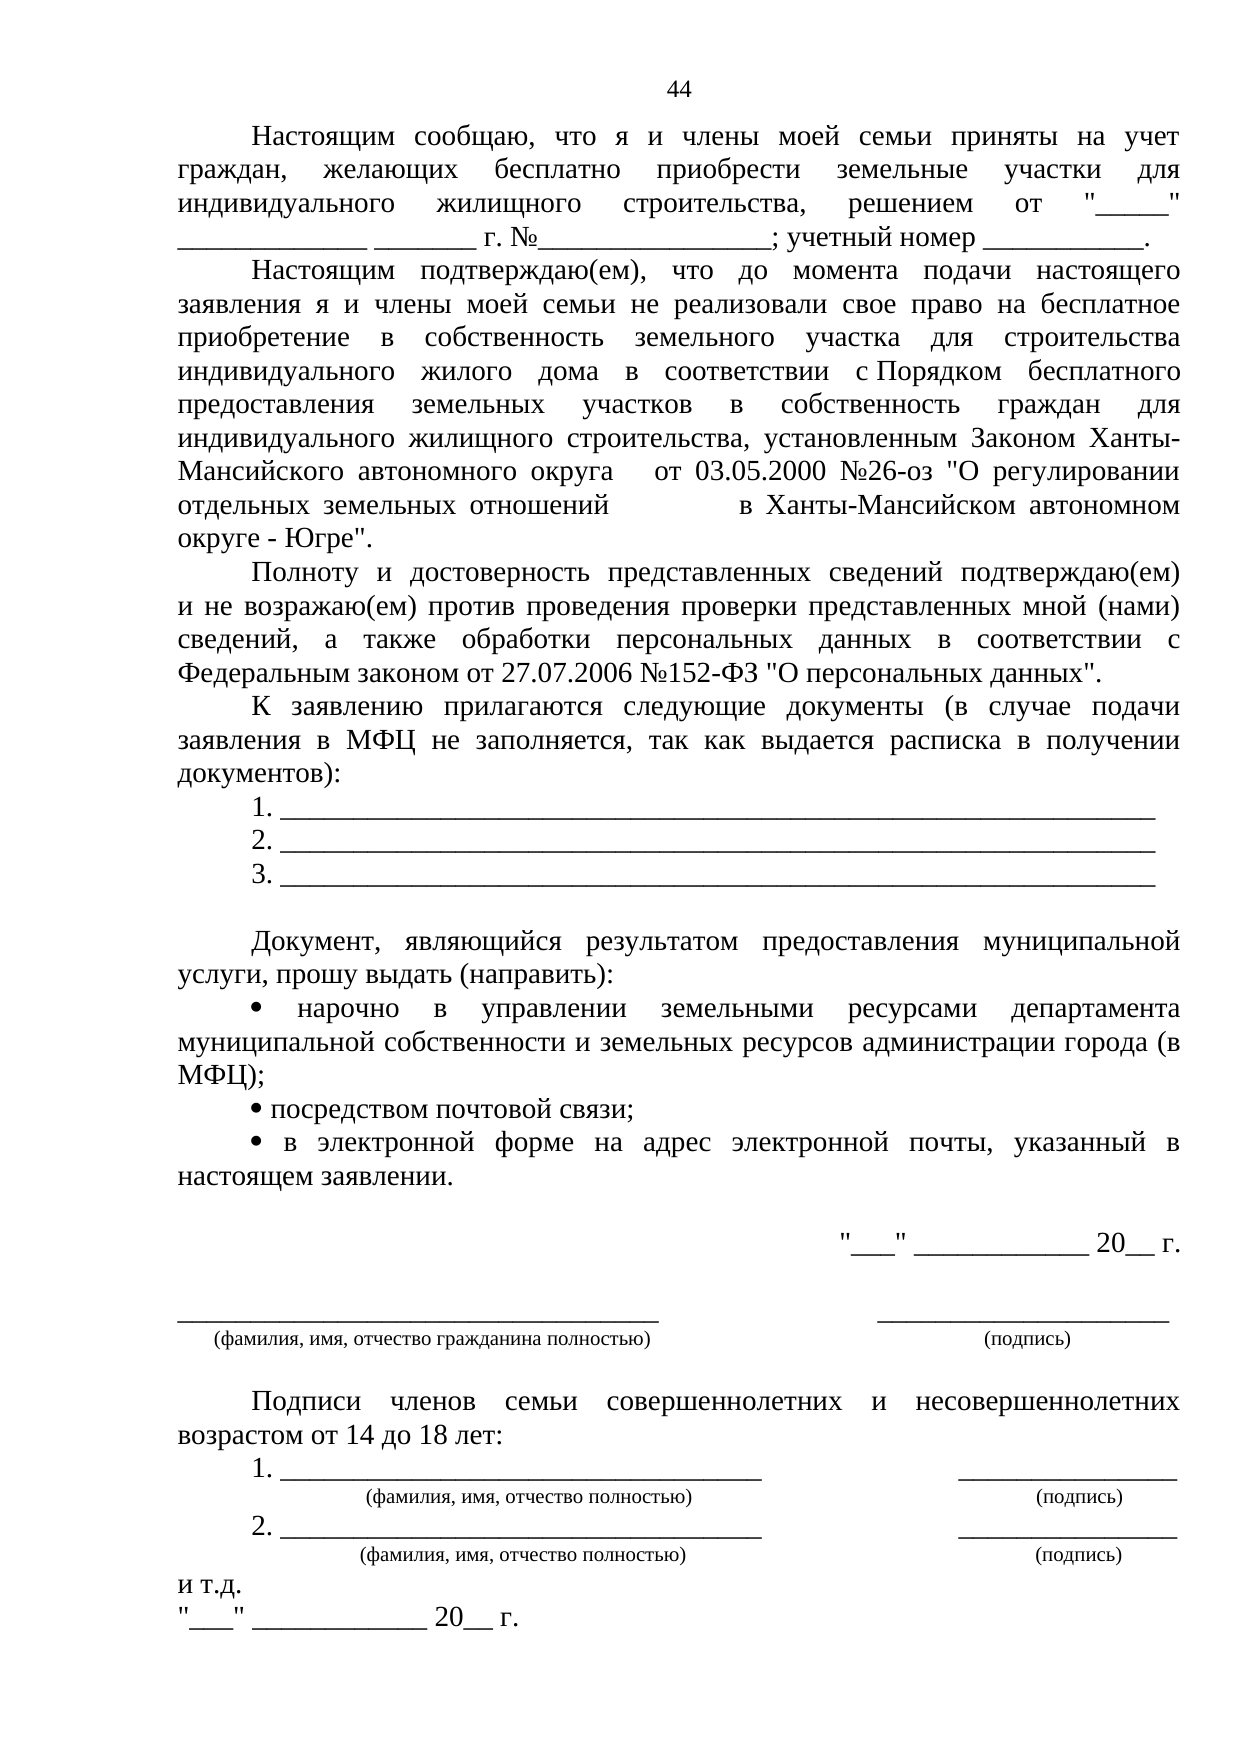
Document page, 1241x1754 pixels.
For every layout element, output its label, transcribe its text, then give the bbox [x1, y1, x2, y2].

text (фамилия, имя, отчество полностью) (подпись) [177, 1484, 1181, 1508]
text и т.д. [177, 1566, 1181, 1599]
text 1. _________________________________ _______________ [177, 1451, 1181, 1484]
text Документ, являющийся результатом предоставления муниципальной услуги, прошу выдать (направить): [177, 923, 1181, 990]
text Настоящим подтверждаю(ем), что до момента подачи настоящего заявления я и члены моей семьи не реализовали свое право на бесплатное приобретение в собственность земельного участка для строительства индивидуального жилого дома в соответствии с Порядком бесплатного предоставления земельных участков в собственность граждан для индивидуального жилищного строительства, установленным Законом Ханты-Мансийского автономного округа от 03.05.2000 №26-оз "О регулировании отдельных земельных отношений в Ханты-Мансийском автономном округе - Югре". [177, 252, 1181, 554]
text 1. ____________________________________________________________ [177, 789, 1181, 822]
text нарочно в управлении земельными ресурсами департамента муниципальной собственности и земельных ресурсов администрации города (в МФЦ); [177, 990, 1181, 1091]
text 3. ____________________________________________________________ [177, 856, 1181, 889]
text Подписи членов семьи совершеннолетних и несовершеннолетних возрастом от 14 до 18 лет: [177, 1383, 1181, 1451]
text Настоящим сообщаю, что я и члены моей семьи приняты на учет граждан, желающих бесплатно приобрести земельные участки для индивидуального жилищного строительства, решением от "_____" _____________ _______ г. №________________; учетный номер ___________. [177, 118, 1181, 252]
text 2. _________________________________ _______________ [177, 1508, 1181, 1542]
text "___" ____________ 20__ г. [177, 1599, 1181, 1633]
text (фамилия, имя, отчество полностью) (подпись) [177, 1542, 1181, 1566]
text Полноту и достоверность представленных сведений подтверждаю(ем) и не возражаю(ем) против проведения проверки представленных мной (нами) сведений, а также обработки персональных данных в соответствии с Федеральным законом от 27.07.2006 №152-ФЗ "О персональных данных". [177, 554, 1181, 688]
text посредством почтовой связи; [177, 1091, 1181, 1124]
text (фамилия, имя, отчество гражданина полностью) (подпись) [177, 1326, 1181, 1350]
text "___" ____________ 20__ г. [177, 1225, 1181, 1259]
text К заявлению прилагаются следующие документы (в случае подачи заявления в МФЦ не заполняется, так как выдается расписка в получении документов): [177, 688, 1181, 789]
text 2. ____________________________________________________________ [177, 822, 1181, 856]
text _________________________________ ____________________ [177, 1292, 1181, 1326]
text в электронной форме на адрес электронной почты, указанный в настоящем заявлении. [177, 1124, 1181, 1192]
